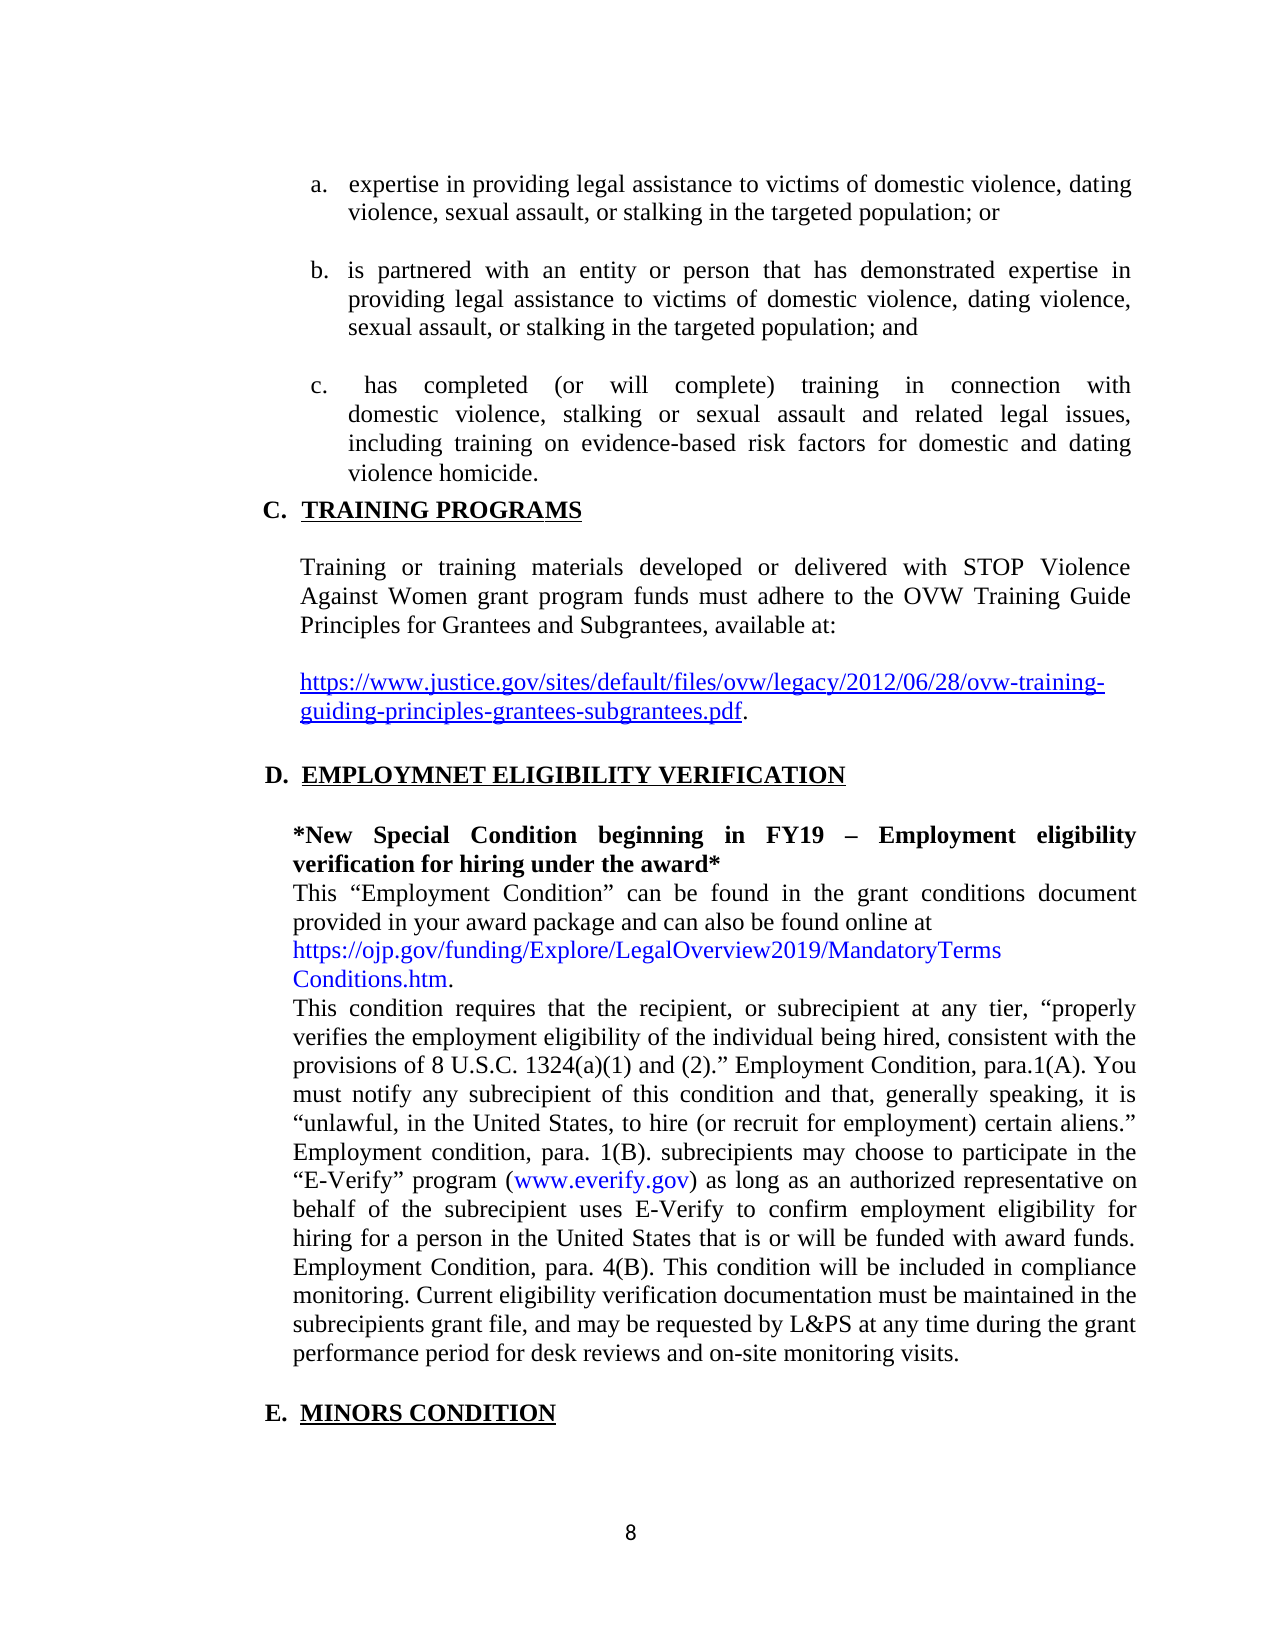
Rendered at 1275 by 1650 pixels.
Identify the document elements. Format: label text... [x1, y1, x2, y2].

text This “Employment Condition” can be found in the grant conditions document provided in your award package and can also be found online at [293, 878, 1137, 935]
text c. has completed (or will complete) training in connection with domestic violence, stalking or sexual assault and related legal issues, including training on evidence-based risk factors for domestic and dating violence homicide. [310, 370, 1132, 487]
text Training or training materials developed or delivered with STOP Violence Against Women grant program funds must adhere to the OVW Training Guide Principles for Grantees and Subgrantees, available at: [300, 552, 1131, 639]
text E. MINORS CONDITION [264, 1398, 1110, 1427]
text https://www.justice.gov/sites/default/files/ovw/legacy/2012/06/28/ovw-training- guiding-principles-grantees-subgrantees.pdf. [300, 667, 1110, 725]
text b. is partnered with an entity or person that has demonstrated expertise in providing legal assistance to victims of domestic violence, dating violence, sexual assault, or stalking in the targeted population; and [310, 255, 1131, 341]
text https://ojp.gov/funding/Explore/LegalOverview2019/MandatoryTerms Conditions.htm. [293, 935, 1137, 993]
text *New Special Condition beginning in FY19 – Employment eligibility verification for hiring under the award* [293, 820, 1137, 878]
text C. TRAINING PROGRAMS [262, 496, 1139, 524]
text a. expertise in providing legal assistance to victims of domestic violence, dating violence, sexual assault, or stalking in the targeted population; or [310, 169, 1132, 226]
text D. EMPLOYMNET ELIGIBILITY VERIFICATION [264, 760, 1110, 788]
text This condition requires that the recipient, or subrecipient at any tier, “properly verifies the employment eligibility of the individual being hired, consistent with the provisions of 8 U.S.C. 1324(a)(1) and (2).” Employment Condition, para.1(A). You must notify any subrecipient of this condition and that, generally speaking, it is “unlawful, in the United States, to hire (or recruit for employment) certain aliens.” Employment condition, para. 1(B). subrecipients may choose to participate in the “E-Verify” program (www.everify.gov) as long as an authorized representative on behalf of the subrecipient uses E-Verify to confirm employment eligibility for hiring for a person in the United States that is or will be funded with award funds. Employment Condition, para. 4(B). This condition will be included in compliance monitoring. Current eligibility verification documentation must be maintained in the subrecipients grant file, and may be requested by L&PS at any time during the grant performance period for desk reviews and on-site monitoring visits. [293, 993, 1137, 1367]
